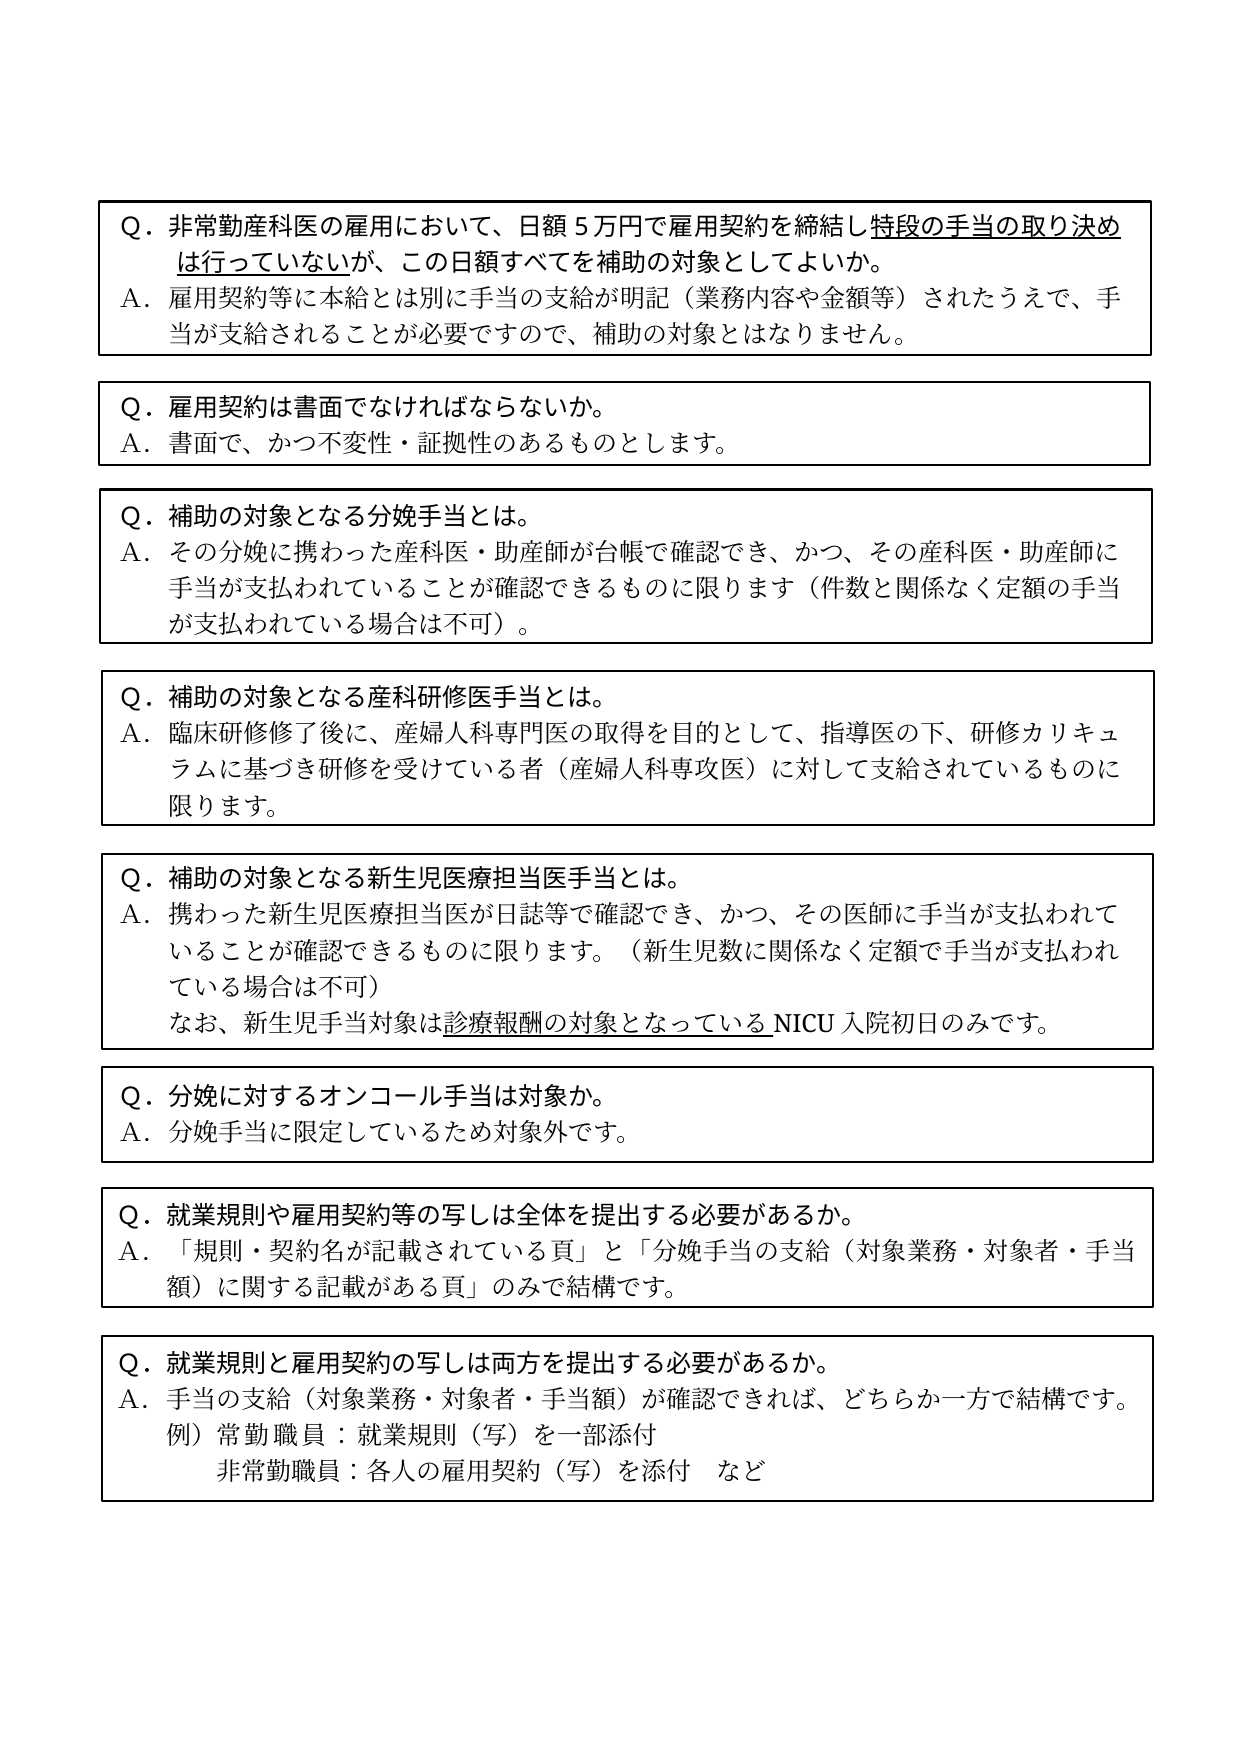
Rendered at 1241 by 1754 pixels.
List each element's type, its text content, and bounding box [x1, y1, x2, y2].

text なお、新生児手当対象は診療報酬の対象となっているNICU入院初日のみです。 [168, 1004, 1122, 1040]
text Ａ．携わった新生児医療担当医が日誌等で確認でき、かつ、その医師に手当が支払われていることが確認できるものに限ります。（新生児数に関係なく定額で手当が支払われている場合は不可） [118, 895, 1122, 1004]
text Ｑ．補助の対象となる産科研修医手当とは。 [118, 678, 1122, 714]
text Ｑ．補助の対象となる分娩手当とは。 [118, 496, 1122, 533]
text Ａ．臨床研修修了後に、産婦人科専門医の取得を目的として、指導医の下、研修カリキュラムに基づき研修を受けている者（産婦人科専攻医）に対して支給されているものに限ります。 [118, 714, 1122, 823]
text Ｑ．分娩に対するオンコール手当は対象か。 [118, 1076, 1122, 1113]
text Ｑ．雇用契約は書面でなければならないか。 [118, 388, 1122, 424]
text Ａ．書面で、かつ不変性・証拠性のあるものとします。 [118, 424, 1122, 460]
text Ａ．その分娩に携わった産科医・助産師が台帳で確認でき、かつ、その産科医・助産師に手当が支払われていることが確認できるものに限ります（件数と関係なく定額の手当が支払われている場合は不可）。 [118, 533, 1122, 641]
text Ａ．雇用契約等に本給とは別に手当の支給が明記（業務内容や金額等）されたうえで、手当が支給されることが必要ですので、補助の対象とはなりません。 [118, 279, 1122, 351]
text Ａ．分娩手当に限定しているため対象外です。 [118, 1113, 1122, 1149]
text Ｑ．非常勤産科医の雇用において、日額5万円で雇用契約を締結し特段の手当の取り決めは行っていないが、この日額すべてを補助の対象としてよいか。 [118, 206, 1122, 279]
text Ｑ．補助の対象となる新生児医療担当医手当とは。 [118, 859, 1122, 895]
